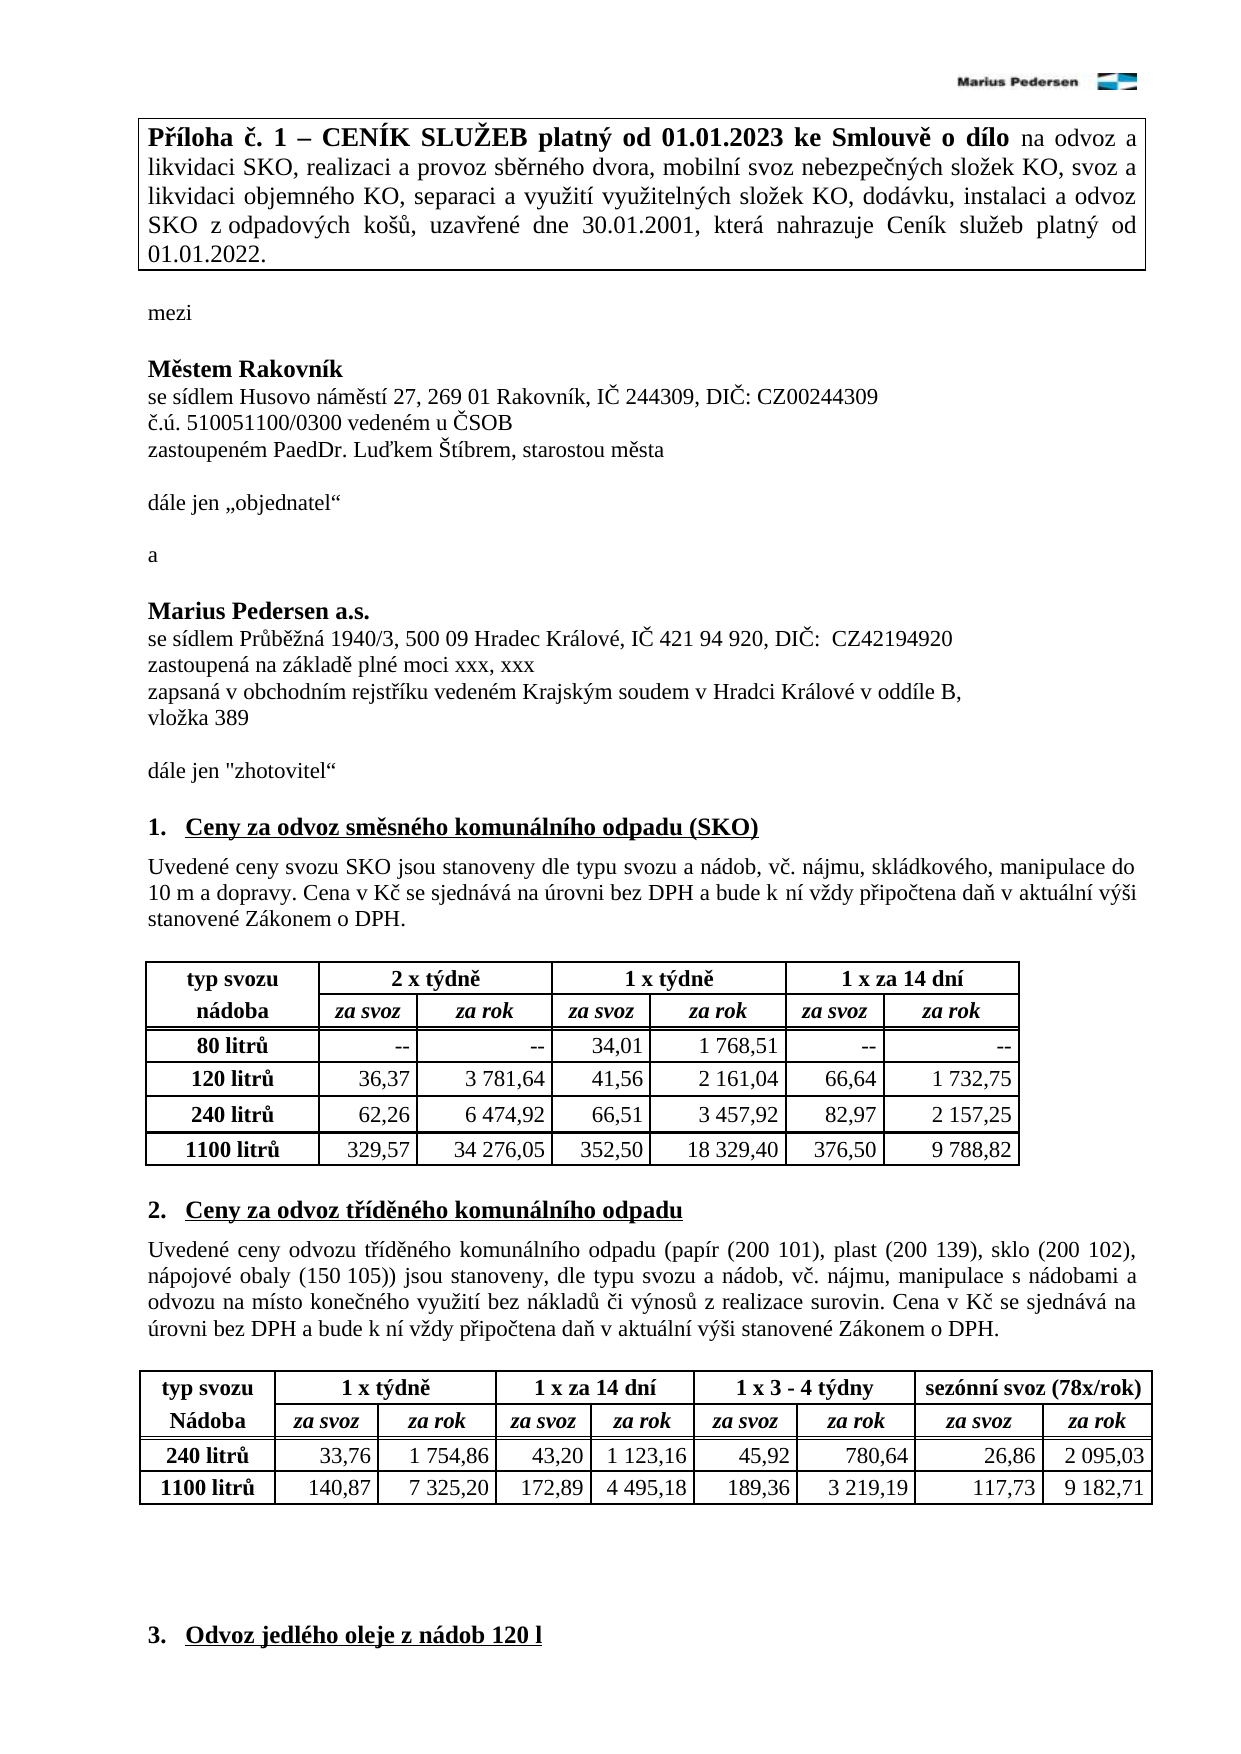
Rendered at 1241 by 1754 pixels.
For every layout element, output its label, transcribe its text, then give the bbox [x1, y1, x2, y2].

text Marius Pedersen a.s. [148, 596, 1137, 625]
table_cell za rok [592, 1405, 693, 1436]
table_cell -- [418, 1031, 551, 1061]
table_cell za rok [651, 995, 785, 1026]
table_cell 780,64 [798, 1440, 914, 1470]
table_cell 1 123,16 [592, 1440, 693, 1470]
table_cell za rok [798, 1405, 914, 1436]
table_cell 34 276,05 [418, 1134, 551, 1164]
table_cell 4 495,18 [592, 1472, 693, 1503]
table_header sezónní svoz (78x/rok) [916, 1372, 1151, 1403]
table_cell 140,87 [276, 1472, 377, 1503]
table_cell za svoz [916, 1405, 1042, 1436]
table_cell 36,37 [320, 1063, 416, 1095]
table_header 1 x za 14 dní [787, 963, 1018, 993]
text vložka 389 [148, 704, 1137, 731]
text Příloha č. 1 – CENÍK SLUŽEB platný od 01.01.2023 ke Smlouvě o dílo na odvoz a likvidaci SKO, realizaci a provoz sběrného dvora, mobilní svoz nebezpečných složek KO, svoz a likvidaci objemného KO, separaci a využití využitelných složek KO, dodávku, instalaci a odvoz SKO z odpadových košů, uzavřené dne 30.01.2001, která nahrazuje Ceník služeb platný od 01.01.2022. [139, 119, 1145, 269]
text mezi [148, 299, 1137, 326]
table_cell 2 157,25 [885, 1097, 1018, 1131]
table_cell -- [320, 1031, 416, 1061]
text Uvedené ceny svozu SKO jsou stanoveny dle typu svozu a nádob, vč. nájmu, skládkového, manipulace do a dopravy. Cena v Kč se sjednává na úrovni bez DPH a bude k ní vždy připočtena daň v aktuální výši stanovené Zákonem o DPH. [148, 853, 1137, 932]
table_header typ svozu [147, 963, 318, 993]
text zastoupená na základě plné moci xxx, xxx [148, 651, 1137, 678]
table_header 2 x týdně [320, 963, 551, 993]
text dále jen „objednatel“ [148, 488, 1137, 515]
text se sídlem Husovo náměstí 27, 269 01 Rakovník, IČ 244309, DIČ: CZ00244309 [148, 383, 1137, 409]
table_cell 329,57 [320, 1134, 416, 1164]
table_cell 2 095,03 [1044, 1440, 1151, 1470]
table_cell za rok [379, 1405, 495, 1436]
table_cell 66,64 [787, 1063, 883, 1095]
table_cell 1100 litrů [147, 1134, 318, 1164]
table_cell -- [787, 1031, 883, 1061]
table_cell 41,56 [553, 1063, 649, 1095]
table_cell 172,89 [497, 1472, 590, 1503]
table_cell 240 litrů [147, 1097, 318, 1131]
table_cell za svoz [787, 995, 883, 1026]
table_cell 120 litrů [147, 1063, 318, 1095]
table_cell 3 457,92 [651, 1097, 785, 1131]
text Městem Rakovník [148, 354, 1137, 383]
table_cell 26,86 [916, 1440, 1042, 1470]
table_cell za rok [885, 995, 1018, 1026]
table_header 1 x týdně [553, 963, 785, 993]
table_cell 1 768,51 [651, 1031, 785, 1061]
table_cell 1 754,86 [379, 1440, 495, 1470]
table_cell 1100 litrů [141, 1472, 274, 1503]
table_cell Nádoba [141, 1403, 274, 1436]
table_cell 9 788,82 [885, 1134, 1018, 1164]
text dále jen "zhotovitel“ [148, 757, 1137, 783]
list Odvoz jedlého oleje z nádob 120 l [148, 1620, 1137, 1648]
text a [148, 541, 1137, 568]
table_cell 376,50 [787, 1134, 883, 1164]
table_header 1 x 3 - 4 týdny [695, 1372, 914, 1403]
table_cell 7 325,20 [379, 1472, 495, 1503]
text se sídlem Průběžná 1940/3, 500 09 Hradec Králové, IČ 421 94 920, DIČ: CZ42194920 [148, 625, 1137, 651]
table_cell 82,97 [787, 1097, 883, 1131]
table_cell 117,73 [916, 1472, 1042, 1503]
table_cell za svoz [320, 995, 416, 1026]
table_cell 3 781,64 [418, 1063, 551, 1095]
table_cell za svoz [695, 1405, 796, 1436]
table_cell -- [885, 1031, 1018, 1061]
list Ceny za odvoz směsného komunálního odpadu (SKO) [148, 812, 1137, 841]
table_cell 9 182,71 [1044, 1472, 1151, 1503]
table_cell 62,26 [320, 1097, 416, 1131]
table_header typ svozu [141, 1372, 274, 1403]
list Ceny za odvoz tříděného komunálního odpadu [148, 1195, 1137, 1224]
table_cell za svoz [276, 1405, 377, 1436]
table_cell nádoba [147, 993, 318, 1026]
table_cell 33,76 [276, 1440, 377, 1470]
table_header 1 x za 14 dní [497, 1372, 693, 1403]
table_cell 240 litrů [141, 1440, 274, 1470]
table_cell 352,50 [553, 1134, 649, 1164]
text č.ú. 510051100/0300 vedeném u ČSOB zastoupeném PaedDr. Luďkem Štíbrem, starostou města [148, 409, 1137, 462]
table_cell 3 219,19 [798, 1472, 914, 1503]
table_cell 6 474,92 [418, 1097, 551, 1131]
table_cell za svoz [553, 995, 649, 1026]
table_cell 66,51 [553, 1097, 649, 1131]
table_cell 189,36 [695, 1472, 796, 1503]
text Uvedené ceny odvozu tříděného komunálního odpadu (papír (200 101), plast (200 139), sklo (200 102), nápojové obaly (150 105)) jsou stanoveny, dle typu svozu a nádob, vč. nájmu, manipulace s nádobami a odvozu na místo konečného využití bez nákladů či výnosů z realizace surovin. Cena v Kč se sjednává na úrovni bez DPH a bude k ní vždy připočtena daň v aktuální výši stanovené Zákonem o DPH. [148, 1236, 1137, 1341]
table_cell 1 732,75 [885, 1063, 1018, 1095]
table_cell 34,01 [553, 1031, 649, 1061]
picture [957, 73, 1137, 90]
table_cell 43,20 [497, 1440, 590, 1470]
table_cell za rok [1044, 1405, 1151, 1436]
table_cell za rok [418, 995, 551, 1026]
table_cell 45,92 [695, 1440, 796, 1470]
text zapsaná v obchodním rejstříku vedeném Krajským soudem v Hradci Králové v oddíle B, [148, 678, 1137, 704]
table_header 1 x týdně [276, 1372, 495, 1403]
table_cell 80 litrů [147, 1031, 318, 1061]
table_cell 2 161,04 [651, 1063, 785, 1095]
table_cell 18 329,40 [651, 1134, 785, 1164]
table_cell za svoz [497, 1405, 590, 1436]
